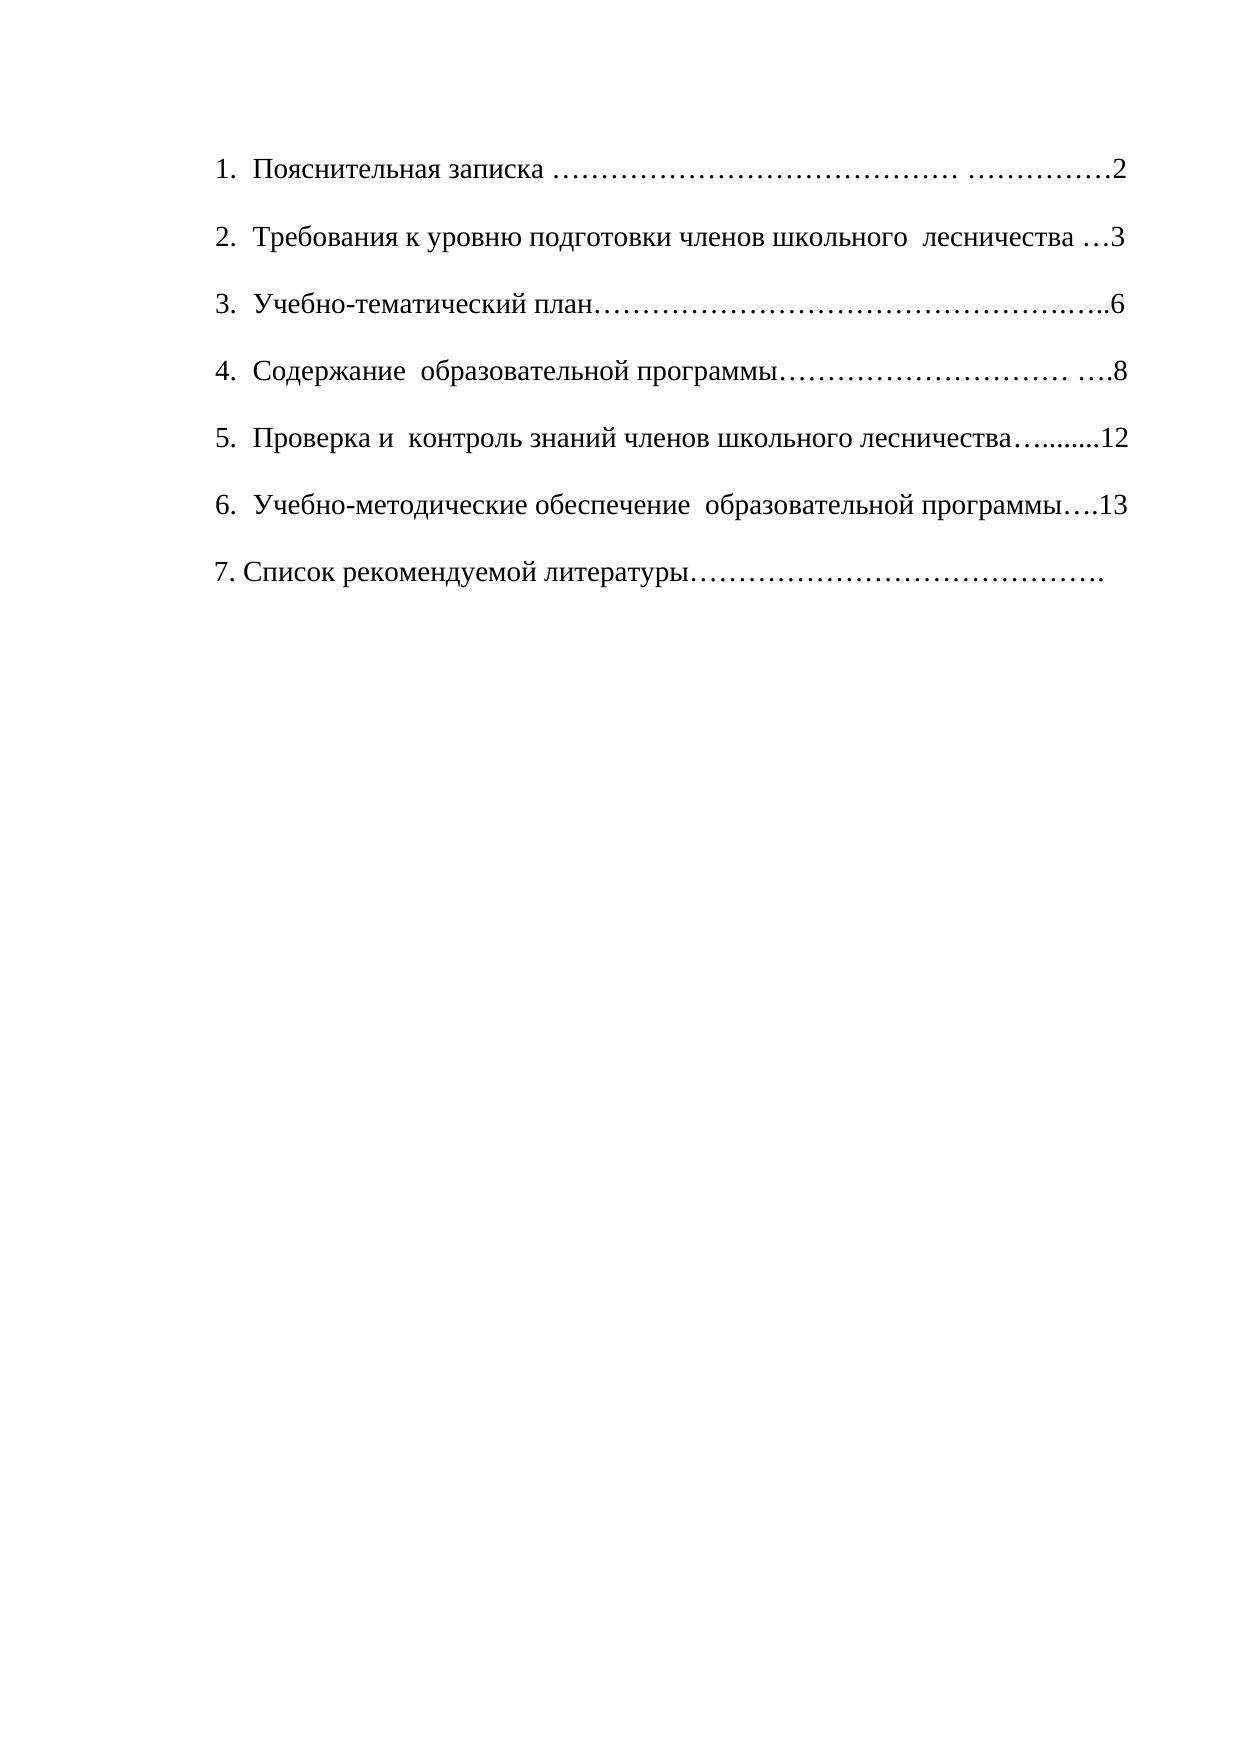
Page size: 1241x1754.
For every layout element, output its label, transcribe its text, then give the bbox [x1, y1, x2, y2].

list Содержание образовательной программы………………………… ….8 [215, 353, 1152, 386]
list Требования к уровню подготовки членов школьного лесничества …3 [215, 219, 1152, 252]
list Пояснительная записка …………………………………… ……………2 [215, 152, 1152, 185]
list Учебно-методические обеспечение образовательной программы….13 [215, 487, 1152, 521]
text 7. Список рекомендуемой литературы……………………………………. [177, 554, 1152, 588]
list Проверка и контроль знаний членов школьного лесничества…........12 [215, 420, 1152, 453]
list Учебно-тематический план………………………………………….…..6 [215, 286, 1152, 319]
